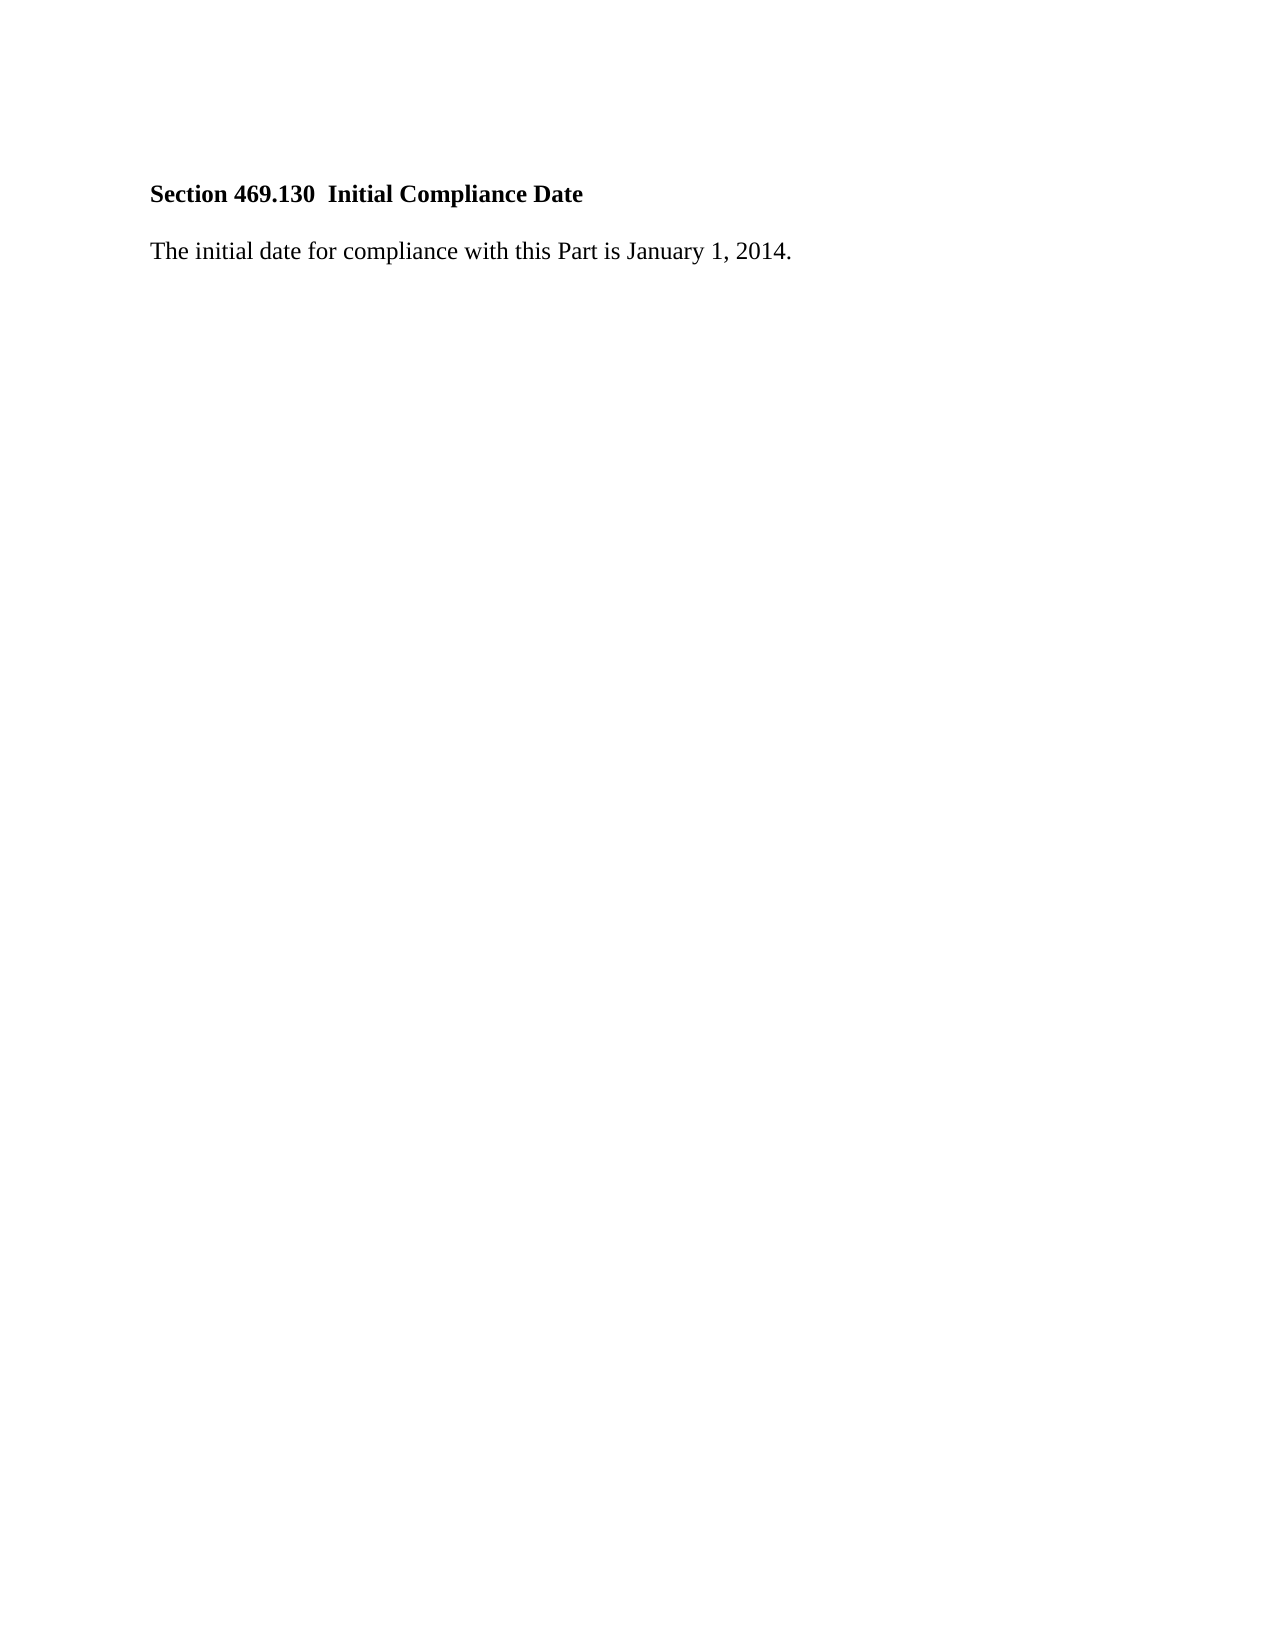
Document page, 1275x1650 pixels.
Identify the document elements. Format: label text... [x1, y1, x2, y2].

text The initial date for compliance with this Part is January 1, 2014. [150, 236, 1125, 265]
text Section 469.130 Initial Compliance Date [150, 179, 1125, 207]
